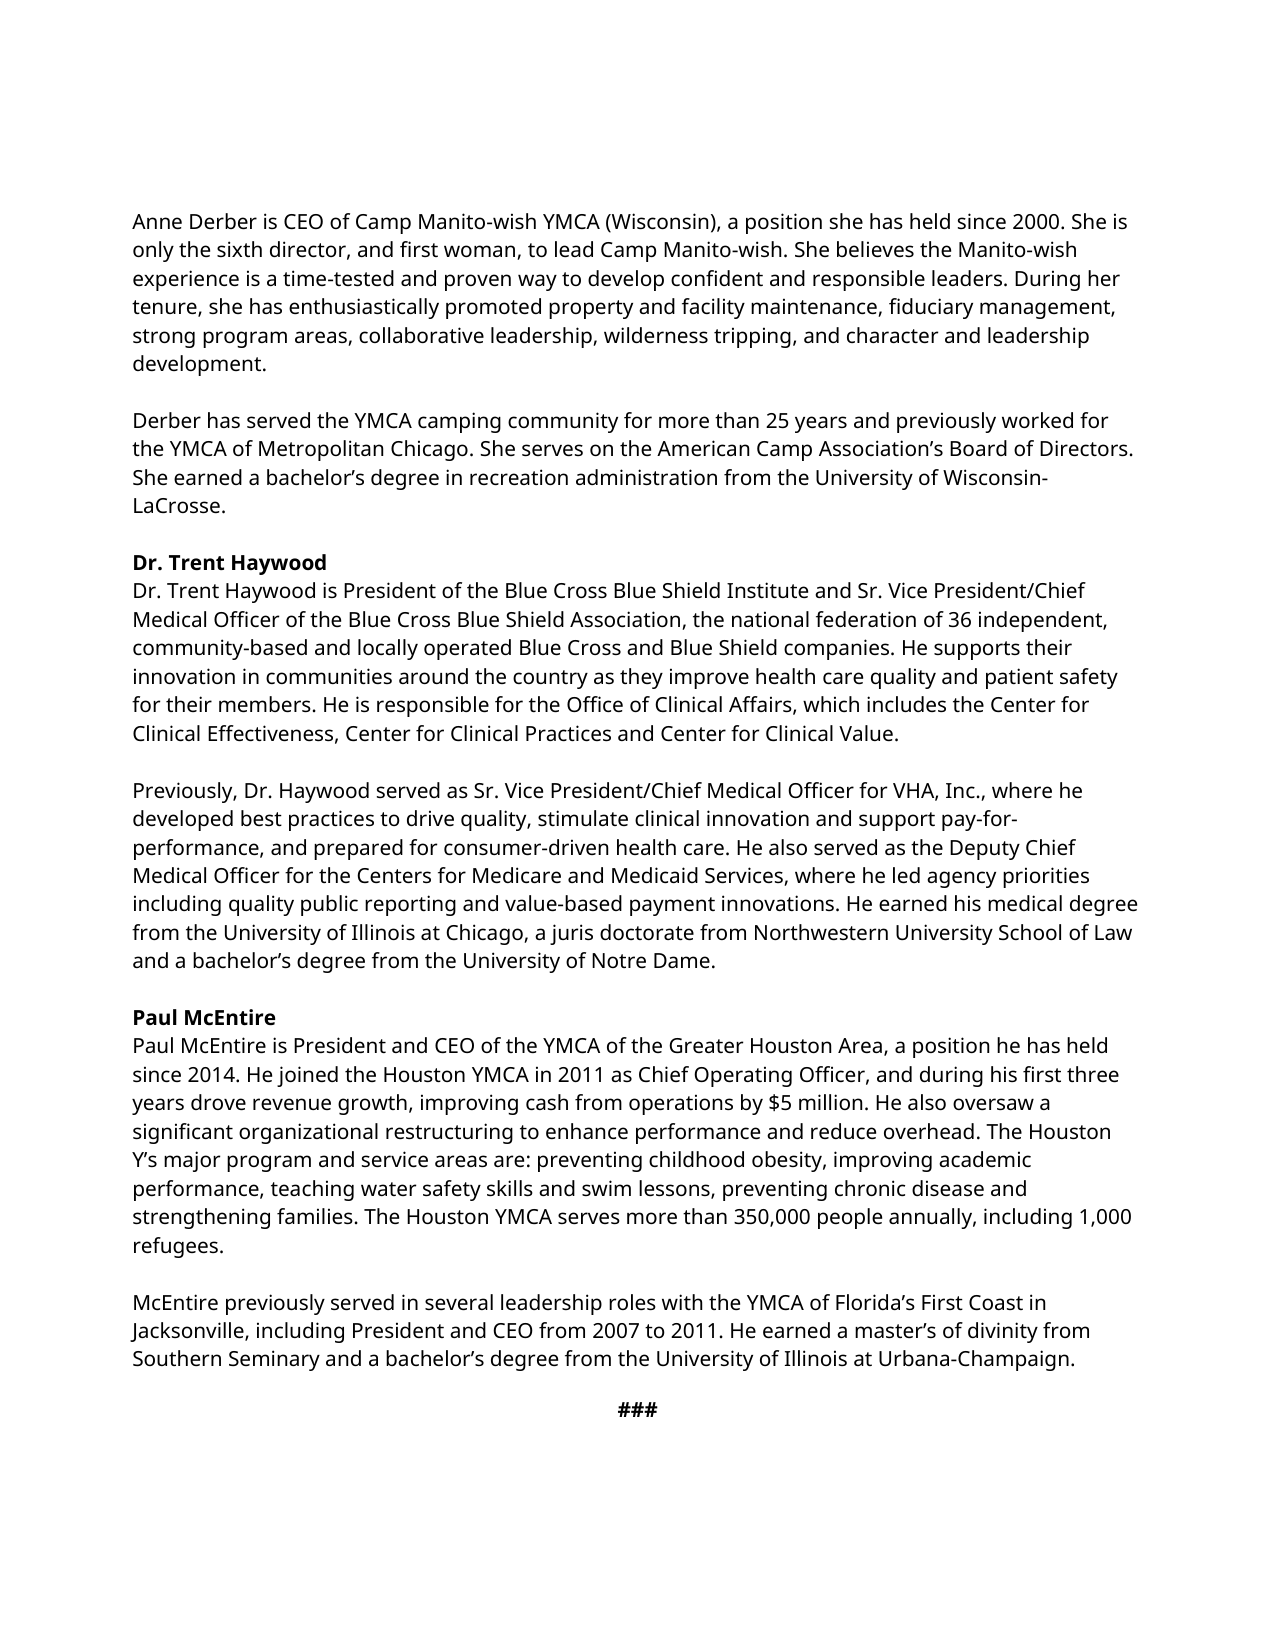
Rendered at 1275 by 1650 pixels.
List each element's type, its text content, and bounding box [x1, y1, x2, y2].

text Dr. Trent Haywood [132, 548, 1143, 577]
text Paul McEntire [132, 1003, 1143, 1032]
text Dr. Trent Haywood is President of the Blue Cross Blue Shield Institute and Sr. Vice President/Chief Medical Officer of the Blue Cross Blue Shield Association, the national federation of 36 independent, community-based and locally operated Blue Cross and Blue Shield companies. He supports their innovation in communities around the country as they improve health care quality and patient safety for their members. He is responsible for the Office of Clinical Affairs, which includes the Center for Clinical Effectiveness, Center for Clinical Practices and Center for Clinical Value. [132, 577, 1143, 747]
subtitle ### [132, 1398, 1143, 1423]
text Derber has served the YMCA camping community for more than 25 years and previously worked for the YMCA of Metropolitan Chicago. She serves on the American Camp Association’s Board of Directors. She earned a bachelor’s degree in recreation administration from the University of Wisconsin-LaCrosse. [132, 406, 1143, 520]
text McEntire previously served in several leadership roles with the YMCA of Florida’s First Coast in Jacksonville, including President and CEO from 2007 to 2011. He earned a master’s of divinity from Southern Seminary and a bachelor’s degree from the University of Illinois at Urbana-Champaign. [132, 1288, 1143, 1373]
text Paul McEntire is President and CEO of the YMCA of the Greater Houston Area, a position he has held since 2014. He joined the Houston YMCA in 2011 as Chief Operating Officer, and during his first three years drove revenue growth, improving cash from operations by $5 million. He also oversaw a significant organizational restructuring to enhance performance and reduce overhead. The Houston Y’s major program and service areas are: preventing childhood obesity, improving academic performance, teaching water safety skills and swim lessons, preventing chronic disease and strengthening families. The Houston YMCA serves more than 350,000 people annually, including 1,000 refugees. [132, 1032, 1143, 1259]
text Previously, Dr. Haywood served as Sr. Vice President/Chief Medical Officer for VHA, Inc., where he developed best practices to drive quality, stimulate clinical innovation and support pay-for-performance, and prepared for consumer-driven health care. He also served as the Deputy Chief Medical Officer for the Centers for Medicare and Medicaid Services, where he led agency priorities including quality public reporting and value-based payment innovations. He earned his medical degree from the University of Illinois at Chicago, a juris doctorate from Northwestern University School of Law and a bachelor’s degree from the University of Notre Dame. [132, 776, 1143, 975]
text Anne Derber is CEO of Camp Manito-wish YMCA (Wisconsin), a position she has held since 2000. She is only the sixth director, and first woman, to lead Camp Manito-wish. She believes the Manito-wish experience is a time-tested and proven way to develop confident and responsible leaders. During her tenure, she has enthusiastically promoted property and facility maintenance, fiduciary management, strong program areas, collaborative leadership, wilderness tripping, and character and leadership development. [132, 207, 1143, 378]
